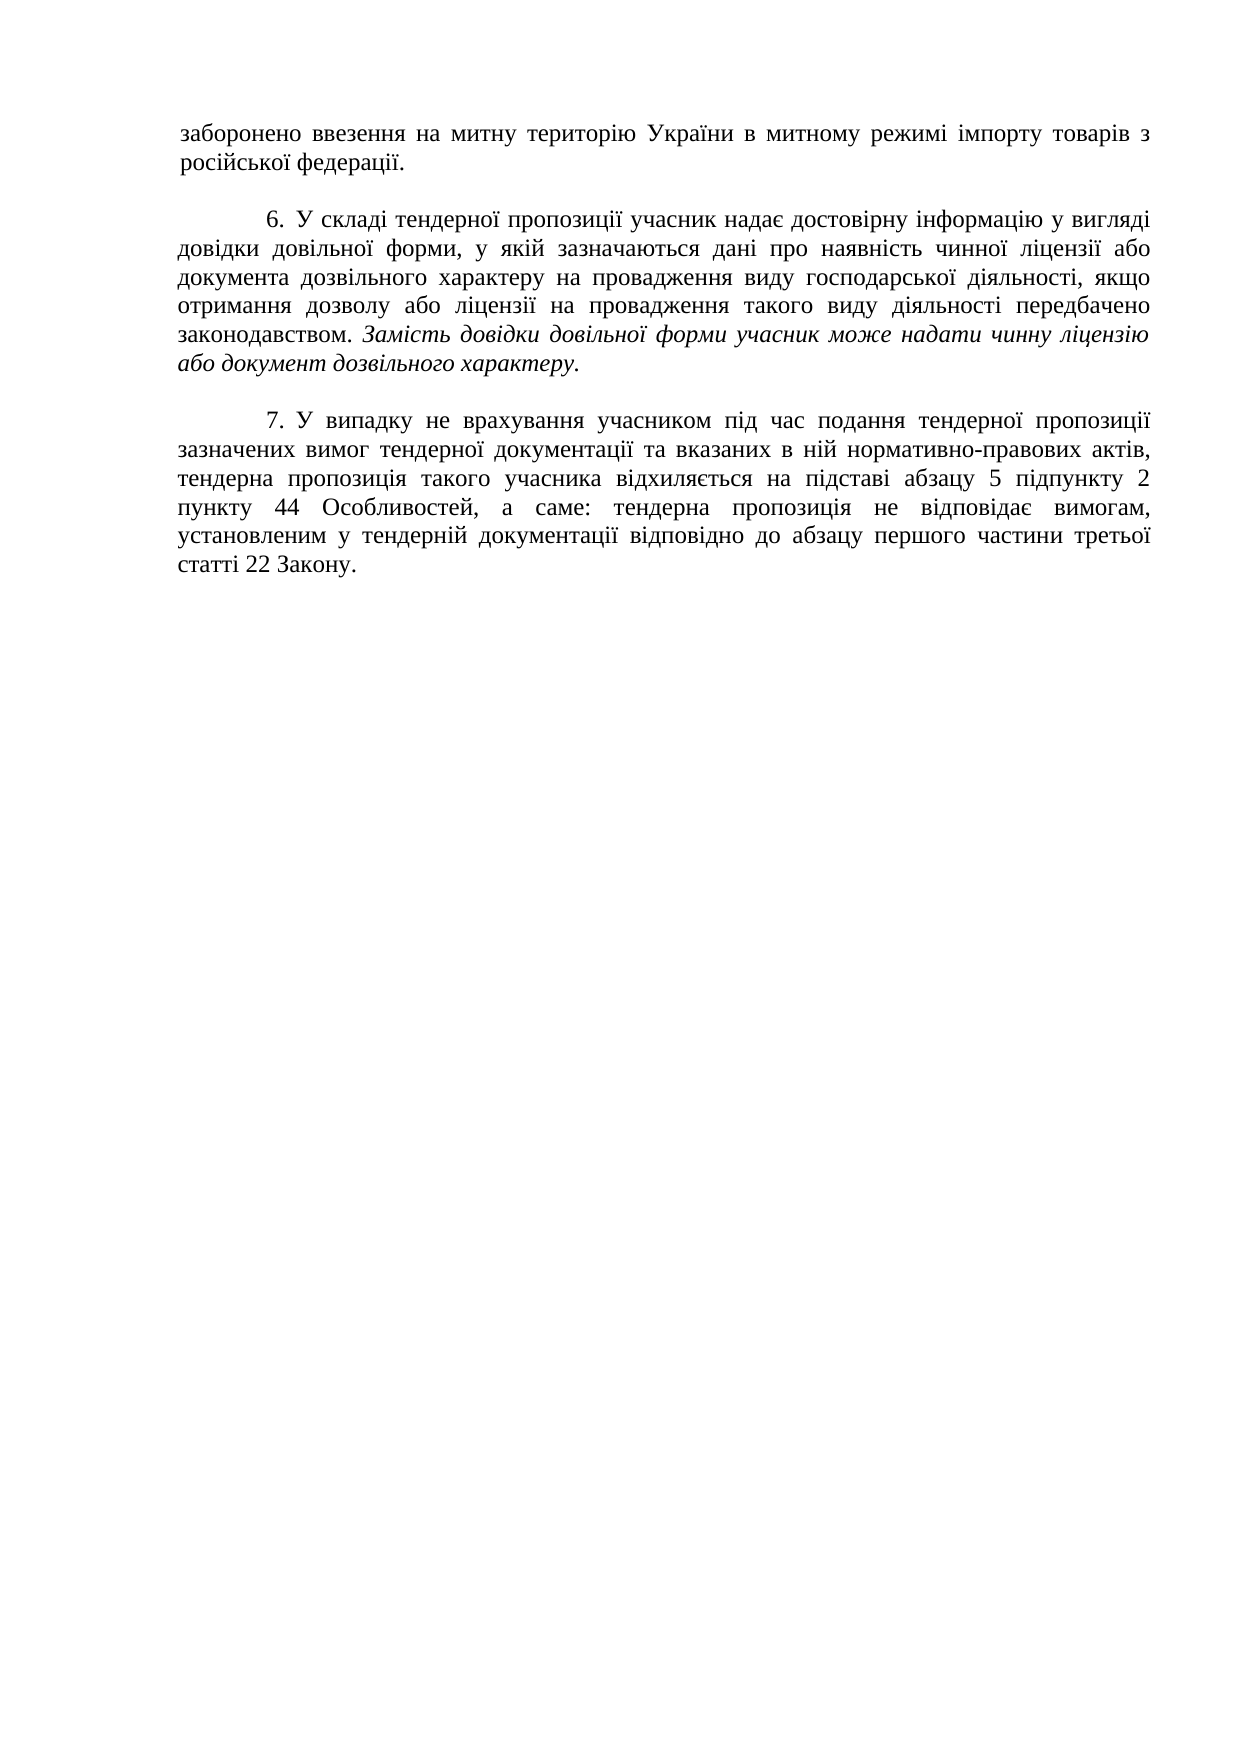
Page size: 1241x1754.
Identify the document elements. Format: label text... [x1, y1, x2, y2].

list У складі тендерної пропозиції учасник надає достовірну інформацію у вигляді довідки довільної форми, у якій зазначаються дані про наявність чинної ліцензії або документа дозвільного характеру на провадження виду господарської діяльності, якщо отримання дозволу або ліцензії на провадження такого виду діяльності передбачено законодавством. Замість довідки довільної форми учасник може надати чинну ліцензію або документ дозвільного характеру. [177, 204, 1152, 377]
list У випадку не врахування учасником під час подання тендерної пропозиції зазначених вимог тендерної документації та вказаних в ній нормативно-правових актів, тендерна пропозиція такого учасника відхиляється на підставі абзацу 5 підпункту 2 пункту 44 Особливостей, а саме: тендерна пропозиція не відповідає вимогам, установленим у тендерній документації відповідно до абзацу першого частини третьої статті 22 Закону. [177, 406, 1152, 578]
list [180, 118, 1152, 176]
